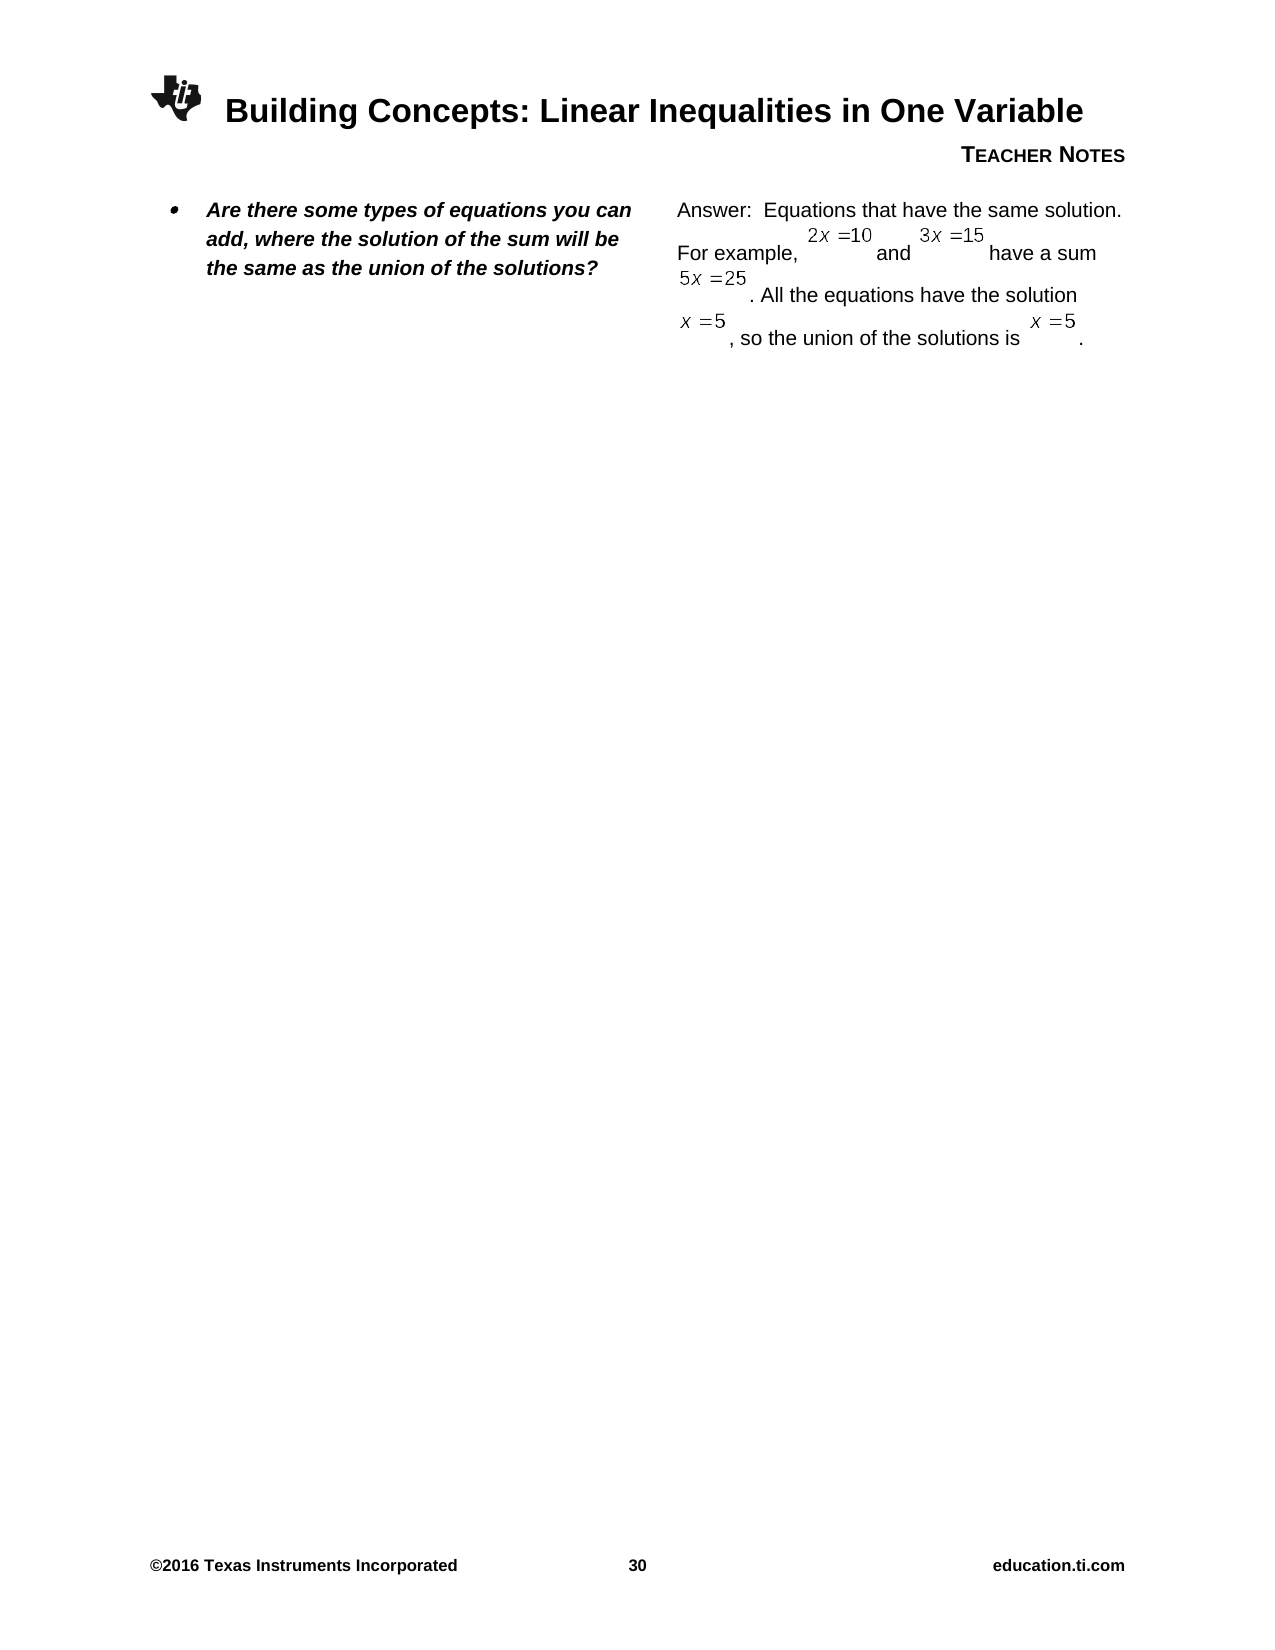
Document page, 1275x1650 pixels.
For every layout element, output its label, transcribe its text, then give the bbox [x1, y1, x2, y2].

table_cell Answer: Equations that have the same solution. For example, and have a sum . All the equations have the solution , so the union of the solutions is . [666, 193, 1144, 363]
table_cell Are there some types of equations you can add, where the solution of the sum will be the same as the union of the solutions? [139, 193, 666, 363]
picture [150, 74, 202, 122]
